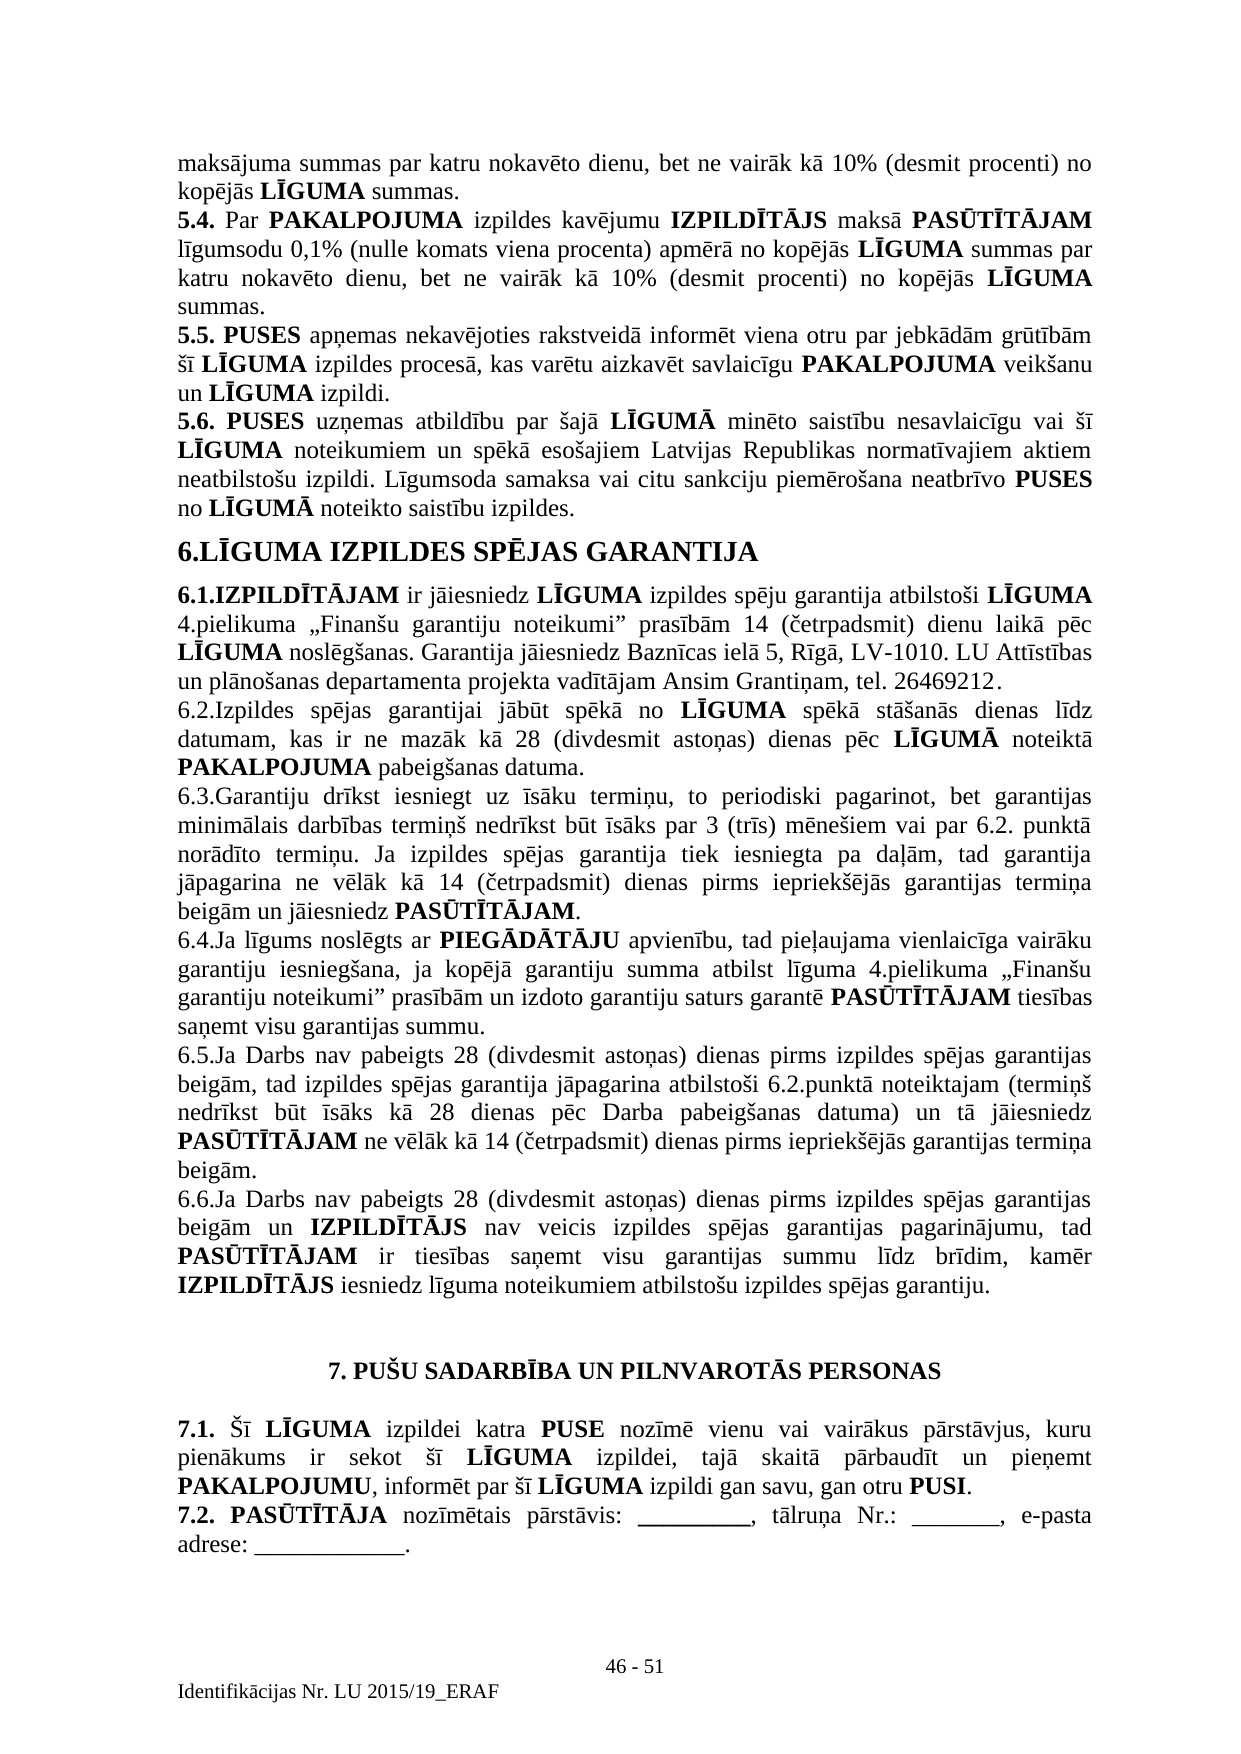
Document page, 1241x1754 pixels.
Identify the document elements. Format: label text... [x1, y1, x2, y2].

text 6.3.Garantiju drīkst iesniegt uz īsāku termiņu, to periodiski pagarinot, bet garantijas minimālais darbības termiņš nedrīkst būt īsāks par 3 (trīs) mēnešiem vai par 6.2. punktā norādīto termiņu. Ja izpildes spējas garantija tiek iesniegta pa daļām, tad garantija jāpagarina ne vēlāk kā 14 (četrpadsmit) dienas pirms iepriekšējās garantijas termiņa beigām un jāiesniedz PASŪTĪTĀJAM. [177, 781, 1092, 925]
text 7.2. PASŪTĪTĀJA nozīmētais pārstāvis: _________, tālruņa Nr.: _______, e-pasta adrese: ____________. [177, 1500, 1092, 1557]
text 6.1.IZPILDĪTĀJAM ir jāiesniedz LĪGUMA izpildes spēju garantija atbilstoši LĪGUMA 4.pielikuma „Finanšu garantiju noteikumi” prasībām 14 (četrpadsmit) dienu laikā pēc LĪGUMA noslēgšanas. Garantija jāiesniedz Baznīcas ielā 5, Rīgā, LV-1010. LU Attīstības un plānošanas departamenta projekta vadītājam Ansim Grantiņam, tel. 26469212. [177, 580, 1092, 695]
subtitle 6.LĪGUMA IZPILDES SPĒJAS GARANTIJA [177, 534, 1092, 567]
text 6.6.Ja Darbs nav pabeigts 28 (divdesmit astoņas) dienas pirms izpildes spējas garantijas beigām un IZPILDĪTĀJS nav veicis izpildes spējas garantijas pagarinājumu, tad PASŪTĪTĀJAM ir tiesības saņemt visu garantijas summu līdz brīdim, kamēr IZPILDĪTĀJS iesniedz līguma noteikumiem atbilstošu izpildes spējas garantiju. [177, 1184, 1092, 1299]
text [177, 148, 1092, 205]
text 6.4.Ja līgums noslēgts ar PIEGĀDĀTĀJU apvienību, tad pieļaujama vienlaicīga vairāku garantiju iesniegšana, ja kopējā garantiju summa atbilst līguma 4.pielikuma „Finanšu garantiju noteikumi” prasībām un izdoto garantiju saturs garantē PASŪTĪTĀJAM tiesības saņemt visu garantijas summu. [177, 925, 1092, 1040]
text 6.2.Izpildes spējas garantijai jābūt spēkā no LĪGUMA spēkā stāšanās dienas līdz datumam, kas ir ne mazāk kā 28 (divdesmit astoņas) dienas pēc LĪGUMĀ noteiktā PAKALPOJUMA pabeigšanas datuma. [177, 695, 1092, 781]
text 7.1. Šī Līguma izpildei katra Puse nozīmē vienu vai vairākus pārstāvjus, kuru pienākums ir sekot šī Līguma izpildei, tajā skaitā pārbaudīt un pieņemt PAKALPOJUMU, informēt par šī Līguma izpildi gan savu, gan otru Pusi. [177, 1414, 1092, 1500]
text 5.6. PUSES uzņemas atbildību par šajā Līgumā minēto saistību nesavlaicīgu vai šī LĪGUMA noteikumiem un spēkā esošajiem Latvijas Republikas normatīvajiem aktiem neatbilstošu izpildi. Līgumsoda samaksa vai citu sankciju piemērošana neatbrīvo PUSES no LĪGUMĀ noteikto saistību izpildes. [177, 406, 1092, 521]
text 7. Pušu sadarbība un pilnvarotās personas [177, 1356, 1092, 1385]
text 5.4. Par PAKALPOJUMA izpildes kavējumu IZPILDĪTĀJS maksā PASŪTĪTĀJAM līgumsodu 0,1% (nulle komats viena procenta) apmērā no kopējās Līguma summas par katru nokavēto dienu, bet ne vairāk kā 10% (desmit procenti) no kopējās Līguma summas. [177, 205, 1092, 320]
text 6.5.Ja Darbs nav pabeigts 28 (divdesmit astoņas) dienas pirms izpildes spējas garantijas beigām, tad izpildes spējas garantija jāpagarina atbilstoši 6.2.punktā noteiktajam (termiņš nedrīkst būt īsāks kā 28 dienas pēc Darba pabeigšanas datuma) un tā jāiesniedz PASŪTĪTĀJAM ne vēlāk kā 14 (četrpadsmit) dienas pirms iepriekšējās garantijas termiņa beigām. [177, 1040, 1092, 1184]
text 5.5. Puses apņemas nekavējoties rakstveidā informēt viena otru par jebkādām grūtībām šī Līguma izpildes procesā, kas varētu aizkavēt savlaicīgu PAKALPOJUMA veikšanu un Līguma izpildi. [177, 320, 1092, 406]
